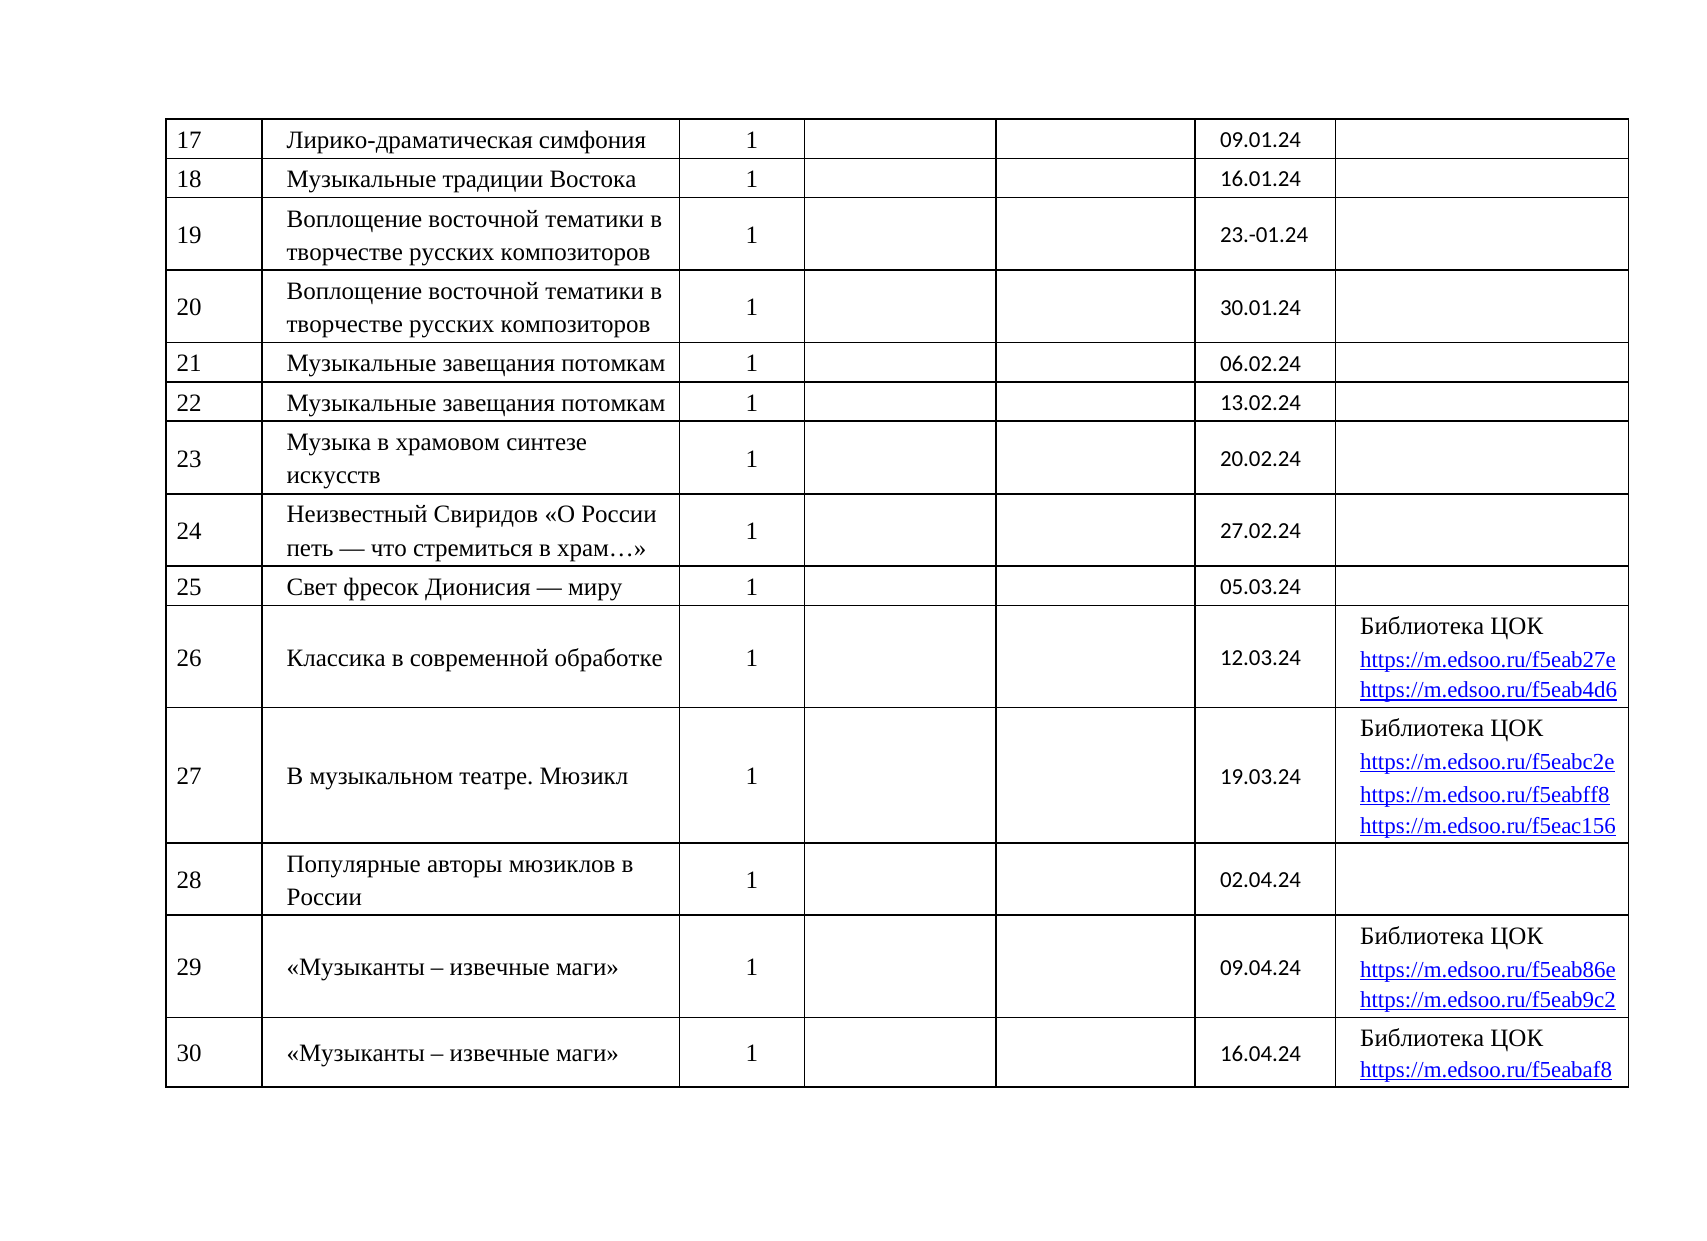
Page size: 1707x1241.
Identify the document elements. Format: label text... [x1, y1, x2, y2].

table_cell В музыкальном театре. Мюзикл [263, 708, 679, 842]
table_cell [805, 343, 995, 381]
table_cell «Музыканты – извечные маги» [263, 1018, 679, 1086]
table_cell [997, 159, 1194, 197]
table_cell 1 [680, 1018, 804, 1086]
table_cell «Музыканты – извечные маги» [263, 916, 679, 1017]
table_cell 09.04.24 [1196, 916, 1335, 1017]
table_cell [997, 198, 1194, 269]
table_cell [805, 567, 995, 604]
table_cell [805, 383, 995, 420]
table_cell Классика в современной обработке [263, 606, 679, 707]
table_cell 21 [167, 343, 261, 381]
table_cell [805, 495, 995, 565]
table_cell [1336, 567, 1628, 604]
table_cell Воплощение восточной тематики в творчестве русских композиторов [263, 271, 679, 342]
table_cell Библиотека ЦОК https://m.edsoo.ru/f5eabc2e https://m.edsoo.ru/f5eabff8 https://m.edsoo.ru/f5eac156 [1336, 708, 1628, 842]
table_cell 09.01.24 [1196, 120, 1335, 157]
table_cell 1 [680, 606, 804, 707]
table_cell 1 [680, 198, 804, 269]
table_cell [805, 916, 995, 1017]
table_cell [805, 422, 995, 493]
table_cell [805, 708, 995, 842]
table_cell 26 [167, 606, 261, 707]
table_cell 28 [167, 844, 261, 914]
table_cell 27.02.24 [1196, 495, 1335, 565]
table_cell [1336, 198, 1628, 269]
table_cell [997, 708, 1194, 842]
table_cell [997, 495, 1194, 565]
table_cell Лирико-драматическая симфония [263, 120, 679, 157]
table_cell 1 [680, 120, 804, 157]
table_cell 1 [680, 844, 804, 914]
table_cell 1 [680, 916, 804, 1017]
table_cell [1336, 159, 1628, 197]
table_cell 30 [167, 1018, 261, 1086]
table_cell Свет фресок Дионисия — миру [263, 567, 679, 604]
table_cell [805, 159, 995, 197]
table_cell [997, 844, 1194, 914]
table_cell Музыкальные традиции Востока [263, 159, 679, 197]
table_cell [1336, 343, 1628, 381]
table_cell 24 [167, 495, 261, 565]
table_cell Воплощение восточной тематики в творчестве русских композиторов [263, 198, 679, 269]
table_cell 22 [167, 383, 261, 420]
table_cell 23.-01.24 [1196, 198, 1335, 269]
table_cell 19 [167, 198, 261, 269]
table_cell [1336, 383, 1628, 420]
table_cell [997, 120, 1194, 157]
table_cell 30.01.24 [1196, 271, 1335, 342]
table_cell [805, 606, 995, 707]
table_cell Неизвестный Свиридов «О России петь — что стремиться в храм…» [263, 495, 679, 565]
table_cell [997, 383, 1194, 420]
table_cell [805, 120, 995, 157]
table_cell 05.03.24 [1196, 567, 1335, 604]
table_cell 29 [167, 916, 261, 1017]
table_cell Библиотека ЦОК https://m.edsoo.ru/f5eab86e https://m.edsoo.ru/f5eab9c2 [1336, 916, 1628, 1017]
table_cell [997, 606, 1194, 707]
table_cell 1 [680, 343, 804, 381]
table_cell [805, 198, 995, 269]
table_cell 17 [167, 120, 261, 157]
table_cell Популярные авторы мюзиклов в России [263, 844, 679, 914]
table_cell Библиотека ЦОК https://m.edsoo.ru/f5eabaf8 [1336, 1018, 1628, 1086]
table_cell 27 [167, 708, 261, 842]
table_cell Музыкальные завещания потомкам [263, 343, 679, 381]
table_cell 23 [167, 422, 261, 493]
table_cell 16.01.24 [1196, 159, 1335, 197]
table_cell [1336, 120, 1628, 157]
table_cell [997, 271, 1194, 342]
table_cell [997, 422, 1194, 493]
table_cell 06.02.24 [1196, 343, 1335, 381]
table_cell [997, 916, 1194, 1017]
table_cell [1336, 844, 1628, 914]
table_cell [997, 343, 1194, 381]
table_cell 16.04.24 [1196, 1018, 1335, 1086]
table_cell [1336, 271, 1628, 342]
table_cell 1 [680, 708, 804, 842]
table_cell 12.03.24 [1196, 606, 1335, 707]
table_cell [1336, 495, 1628, 565]
table_cell [997, 1018, 1194, 1086]
table_cell 18 [167, 159, 261, 197]
table_cell Библиотека ЦОК https://m.edsoo.ru/f5eab27e https://m.edsoo.ru/f5eab4d6 [1336, 606, 1628, 707]
table_cell [805, 844, 995, 914]
table_cell 1 [680, 422, 804, 493]
table_cell 1 [680, 159, 804, 197]
table_cell Музыкальные завещания потомкам [263, 383, 679, 420]
table_cell 02.04.24 [1196, 844, 1335, 914]
table_cell 20 [167, 271, 261, 342]
table_cell Музыка в храмовом синтезе искусств [263, 422, 679, 493]
table_cell 20.02.24 [1196, 422, 1335, 493]
table_cell [805, 271, 995, 342]
table_cell [1336, 422, 1628, 493]
table_cell 1 [680, 383, 804, 420]
table_cell 1 [680, 567, 804, 604]
table_cell 25 [167, 567, 261, 604]
table_cell 19.03.24 [1196, 708, 1335, 842]
table_cell 1 [680, 495, 804, 565]
table_cell [997, 567, 1194, 604]
table_cell [805, 1018, 995, 1086]
table_cell 1 [680, 271, 804, 342]
table_cell 13.02.24 [1196, 383, 1335, 420]
